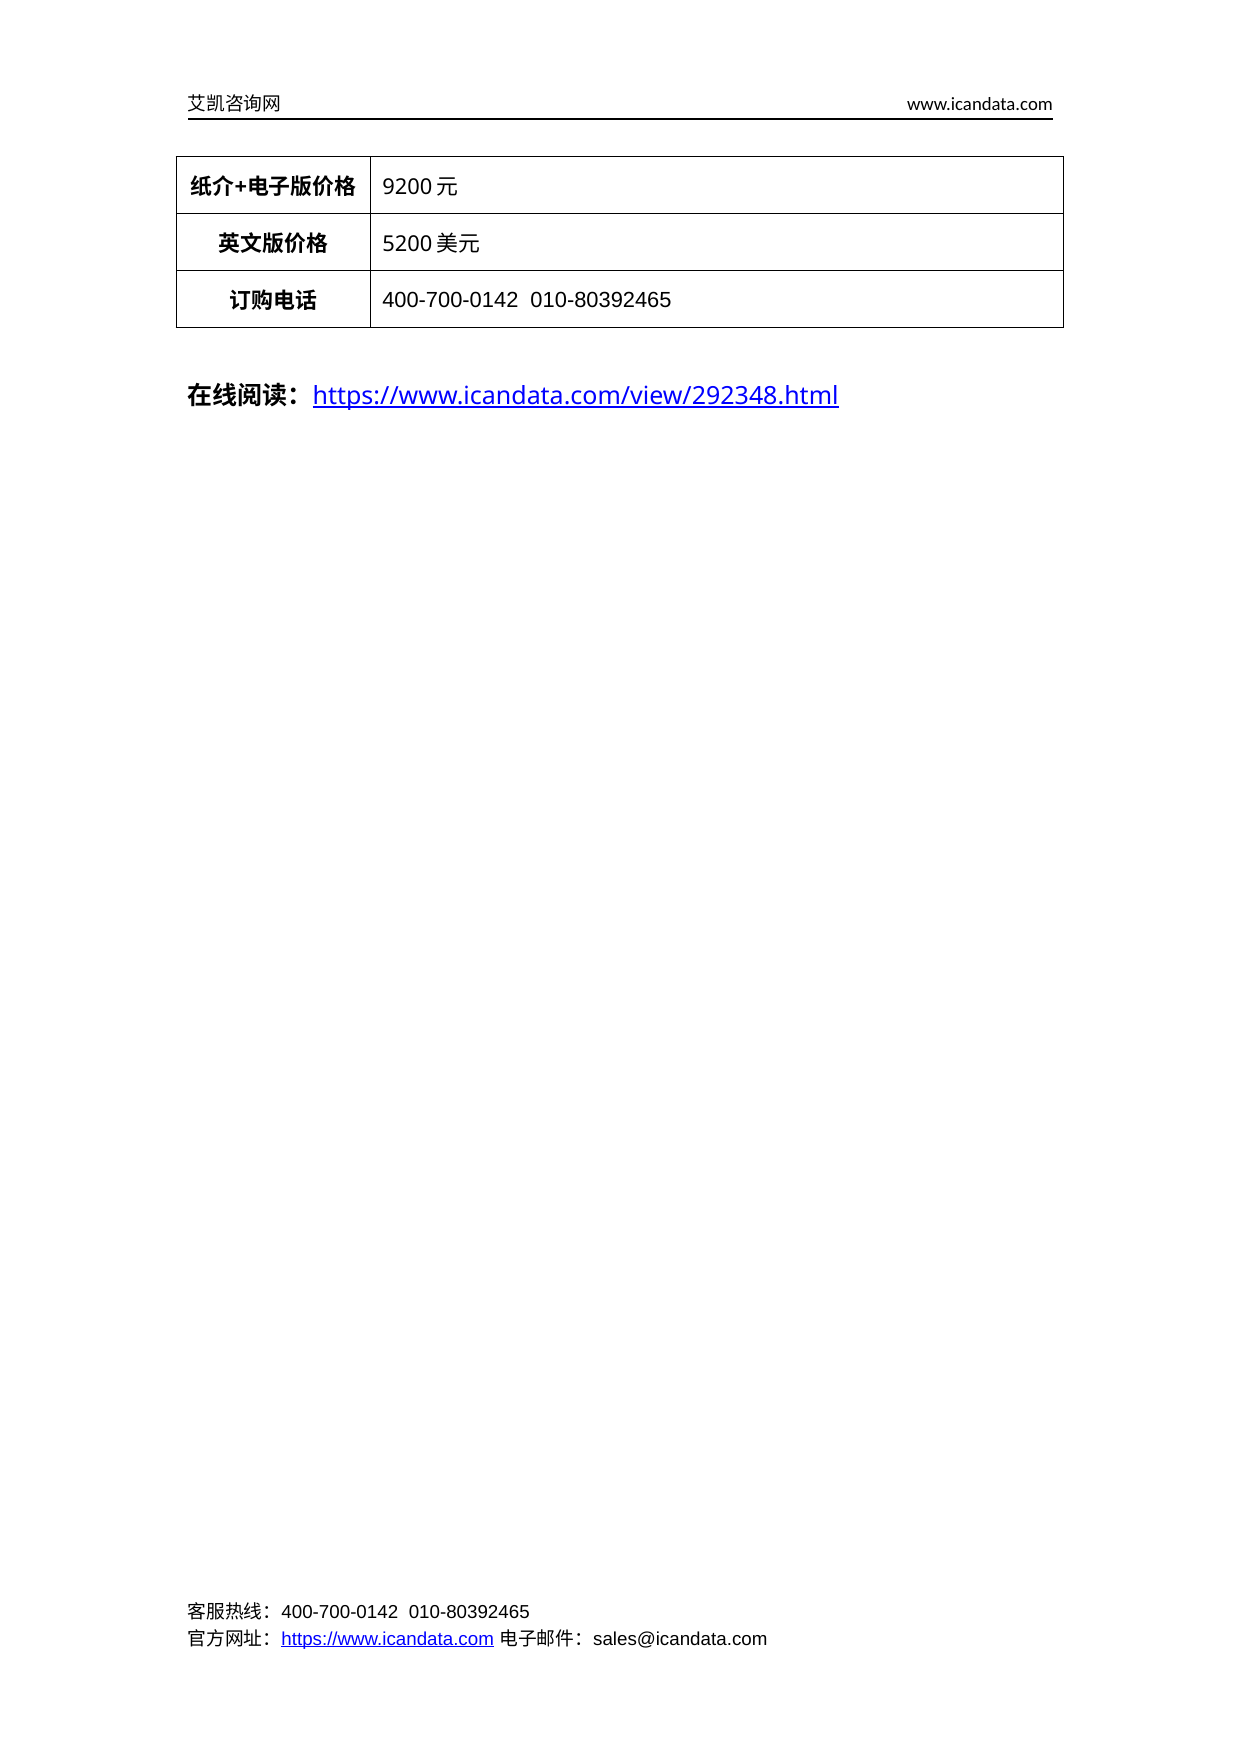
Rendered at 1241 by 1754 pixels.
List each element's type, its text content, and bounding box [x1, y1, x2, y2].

table_cell 5200美元 [371, 214, 1063, 270]
table_cell 400-700-0142 010-80392465 [371, 271, 1063, 327]
table_cell 英文版价格 [177, 214, 370, 270]
table_cell 订购电话 [177, 271, 370, 327]
text 在线阅读：https://www.icandata.com/view/292348.html [187, 361, 1053, 426]
table_cell 纸介+电子版价格 [177, 157, 370, 213]
table_cell 9200元 [371, 157, 1063, 213]
